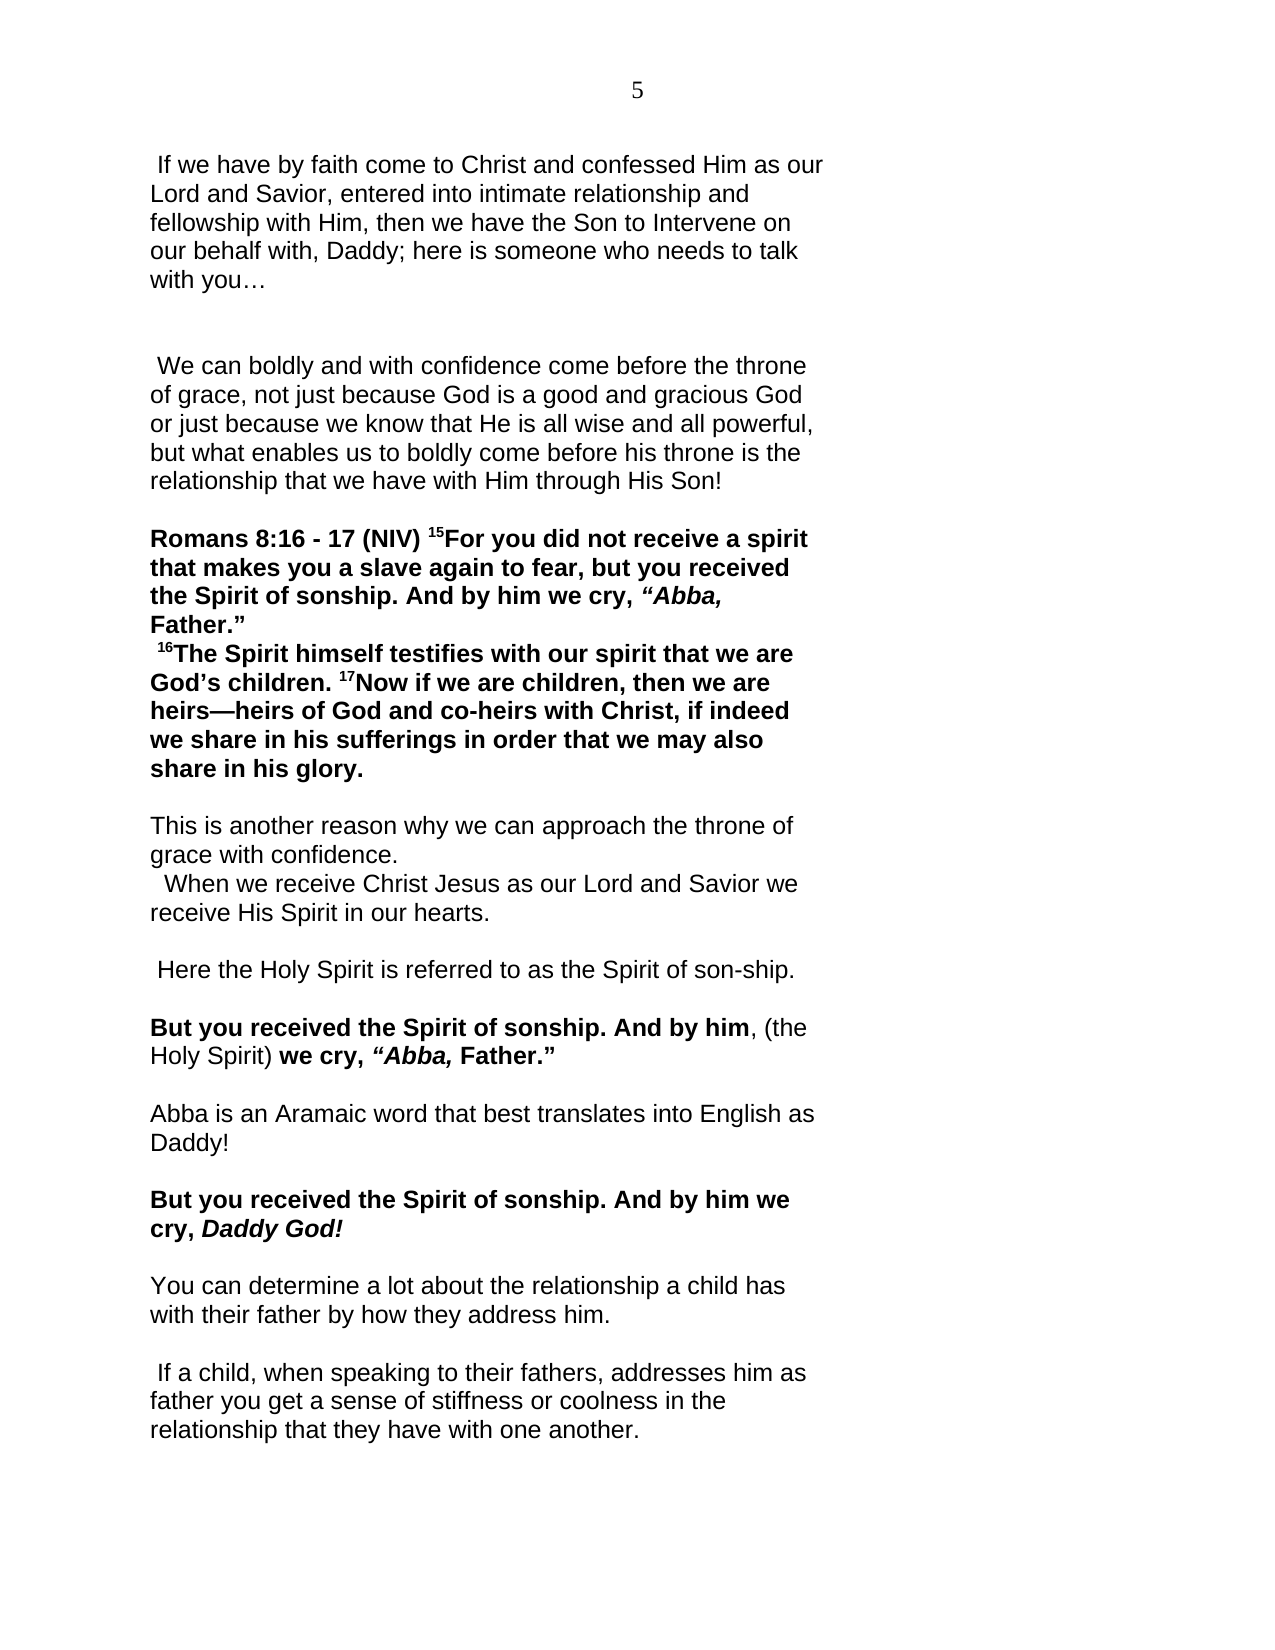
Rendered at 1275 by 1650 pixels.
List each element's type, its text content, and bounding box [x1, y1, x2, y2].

text You can determine a lot about the relationship a child has with their father by how they address him. [150, 1271, 825, 1329]
text (NIV) 15For you did not receive a spirit that makes you a slave again to fear, but you received the Spirit of sonship. And by him we cry, “Abba, Father.” [150, 524, 825, 639]
text 16The Spirit himself testifies with our spirit that we are God’s children. 17Now if we are children, then we are heirs—heirs of God and co-heirs with Christ, if indeed we share in his sufferings in order that we may also share in his glory. [150, 639, 825, 782]
text Abba is an Aramaic word that best translates into English as Daddy! [150, 1099, 825, 1156]
text When we receive Christ Jesus as our Lord and Savior we receive His Spirit in our hearts. [150, 869, 825, 926]
text If a child, when speaking to their fathers, addresses him as father you get a sense of stiffness or coolness in the relationship that they have with one another. [150, 1357, 825, 1444]
text But you received the Spirit of sonship. And by him, (the Holy Spirit) we cry, “Abba, Father.” [150, 1012, 825, 1070]
text This is another reason why we can approach the throne of grace with confidence. [150, 811, 825, 869]
text We can boldly and with confidence come before the throne of grace, not just because God is a good and gracious God or just because we know that He is all wise and all powerful, but what enables us to boldly come before his throne is the relationship that we have with Him through His Son! [150, 351, 825, 495]
text Here the Holy Spirit is referred to as the Spirit of son-ship. [150, 955, 825, 984]
text If we have by faith come to Christ and confessed Him as our Lord and Savior, entered into intimate relationship and fellowship with Him, then we have the Son to Intervene on our behalf with, Daddy; here is someone who needs to talk with you… [150, 150, 825, 294]
text But you received the Spirit of sonship. And by him we cry, Daddy God! [150, 1185, 825, 1242]
